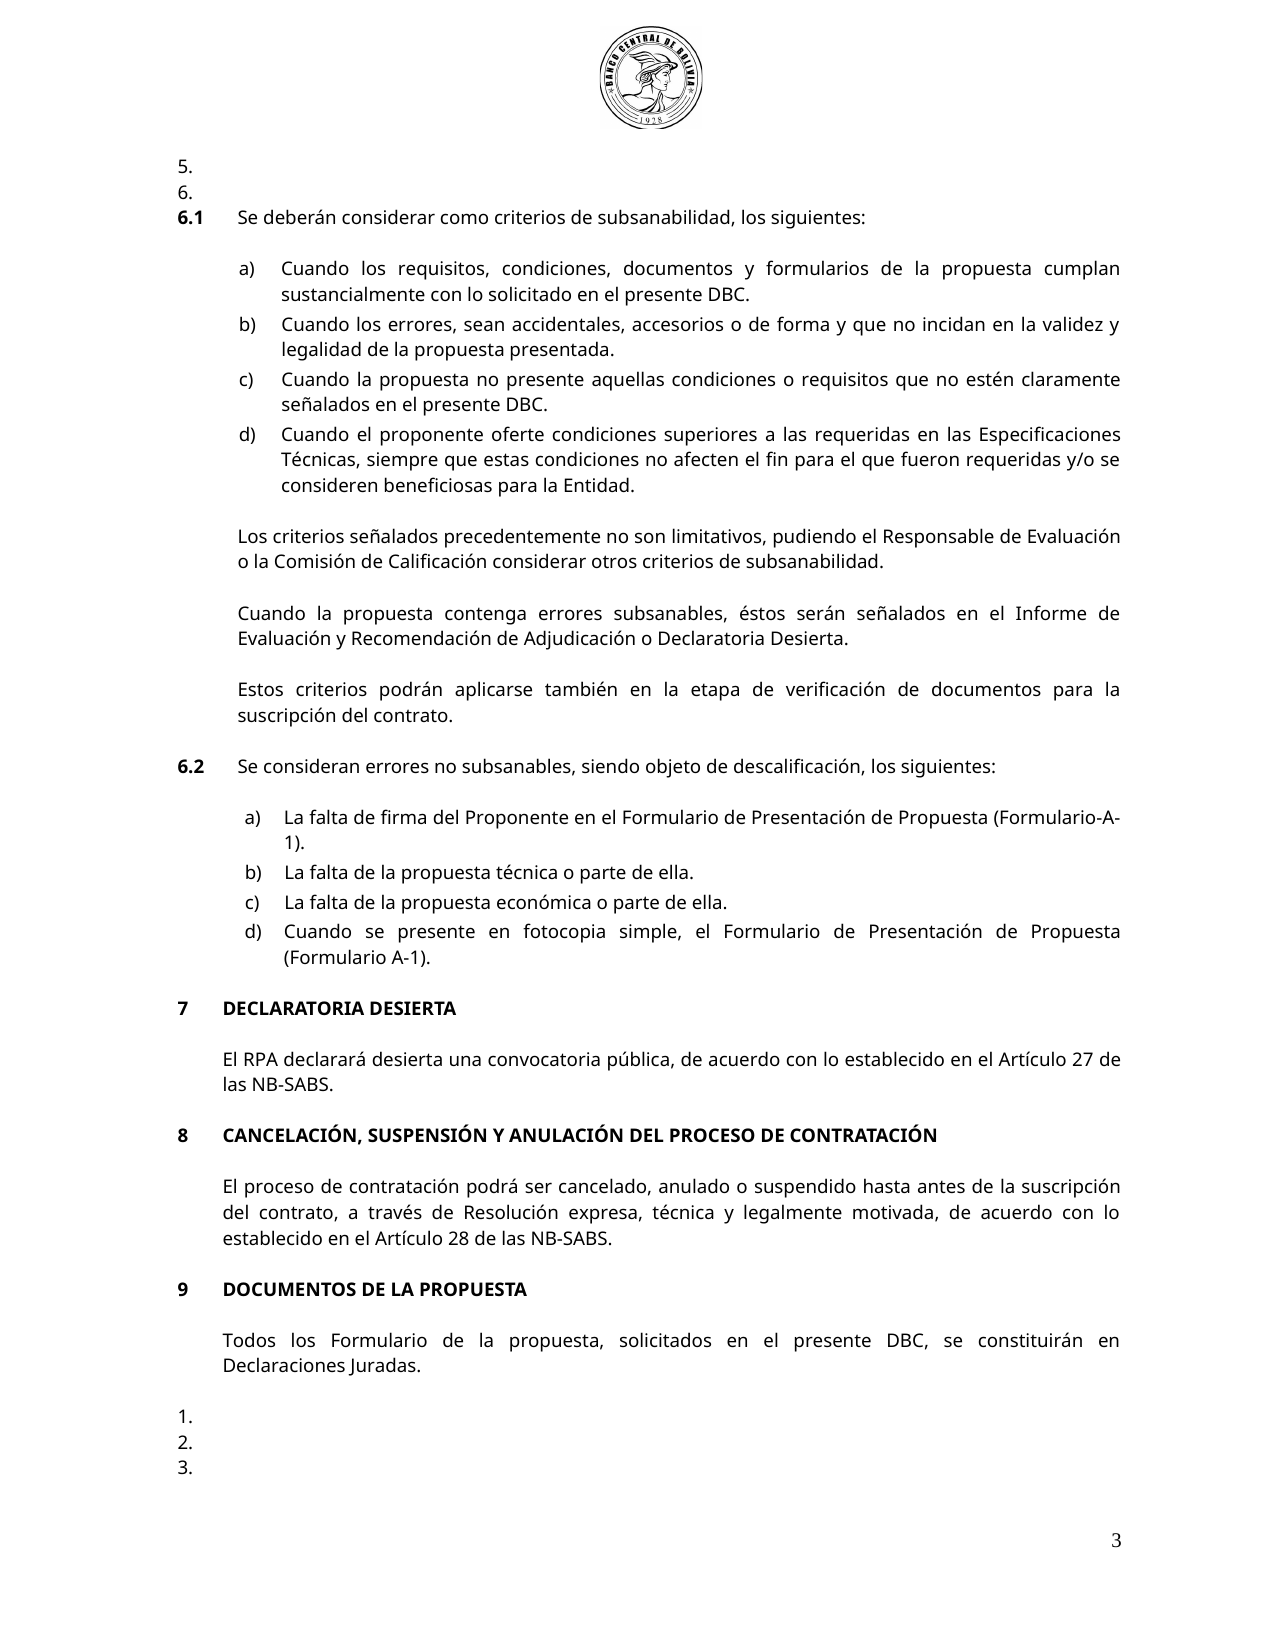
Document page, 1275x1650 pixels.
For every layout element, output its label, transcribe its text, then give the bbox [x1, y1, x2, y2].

text Todos los Formulario de la propuesta, solicitados en el presente DBC, se constituirán en Declaraciones Juradas. [222, 1327, 1121, 1378]
picture [599, 26, 703, 129]
list Cuando la propuesta no presente aquellas condiciones o requisitos que no estén claramente señalados en el presente DBC. [239, 366, 1121, 417]
list Cuando los errores, sean accidentales, accesorios o de forma y que no incidan en la validez y legalidad de la propuesta presentada. [239, 311, 1121, 362]
text El proceso de contratación podrá ser cancelado, anulado o suspendido hasta antes de la suscripción del contrato, a través de Resolución expresa, técnica y legalmente motivada, de acuerdo con lo establecido en el Artículo 28 de las NB-SABS. [222, 1174, 1121, 1250]
list Cuando los requisitos, condiciones, documentos y formularios de la propuesta cumplan sustancialmente con lo solicitado en el presente DBC. [238, 256, 1121, 307]
text Estos criterios podrán aplicarse también en la etapa de verificación de documentos para la suscripción del contrato. [237, 676, 1121, 727]
list Cuando se presente en fotocopia simple, el Formulario de Presentación de Propuesta (Formulario A-1). [244, 919, 1121, 970]
title CANCELACIÓN, SUSPENSIÓN Y ANULACIÓN DEL PROCESO DE CONTRATACIÓN [177, 1123, 1121, 1148]
list Cuando el proponente oferte condiciones superiores a las requeridas en las Especificaciones Técnicas, siempre que estas condiciones no afecten el fin para el que fueron requeridas y/o se consideren beneficiosas para la Entidad. [238, 421, 1121, 498]
text El RPA declarará desierta una convocatoria pública, de acuerdo con lo establecido en el Artículo 27 de las NB-SABS. [222, 1046, 1121, 1097]
title Se deberán considerar como criterios de subsanabilidad, los siguientes: [177, 204, 1121, 230]
text Cuando la propuesta contenga errores subsanables, éstos serán señalados en el Informe de Evaluación y Recomendación de Adjudicación o Declaratoria Desierta. [237, 600, 1121, 651]
text Los criterios señalados precedentemente no son limitativos, pudiendo el Responsable de Evaluación o la Comisión de Calificación considerar otros criterios de subsanabilidad. [237, 523, 1121, 574]
title Se consideran errores no subsanables, siendo objeto de descalificación, los siguientes: [177, 753, 1121, 778]
list La falta de la propuesta técnica o parte de ella. [244, 859, 1121, 885]
title DOCUMENTOS DE LA PROPUESTA [177, 1276, 1121, 1301]
list La falta de firma del Proponente en el Formulario de Presentación de Propuesta (Formulario-A-1). [244, 804, 1121, 855]
title DECLARATORIA DESIERTA [177, 995, 1121, 1021]
list La falta de la propuesta económica o parte de ella. [244, 889, 1121, 914]
